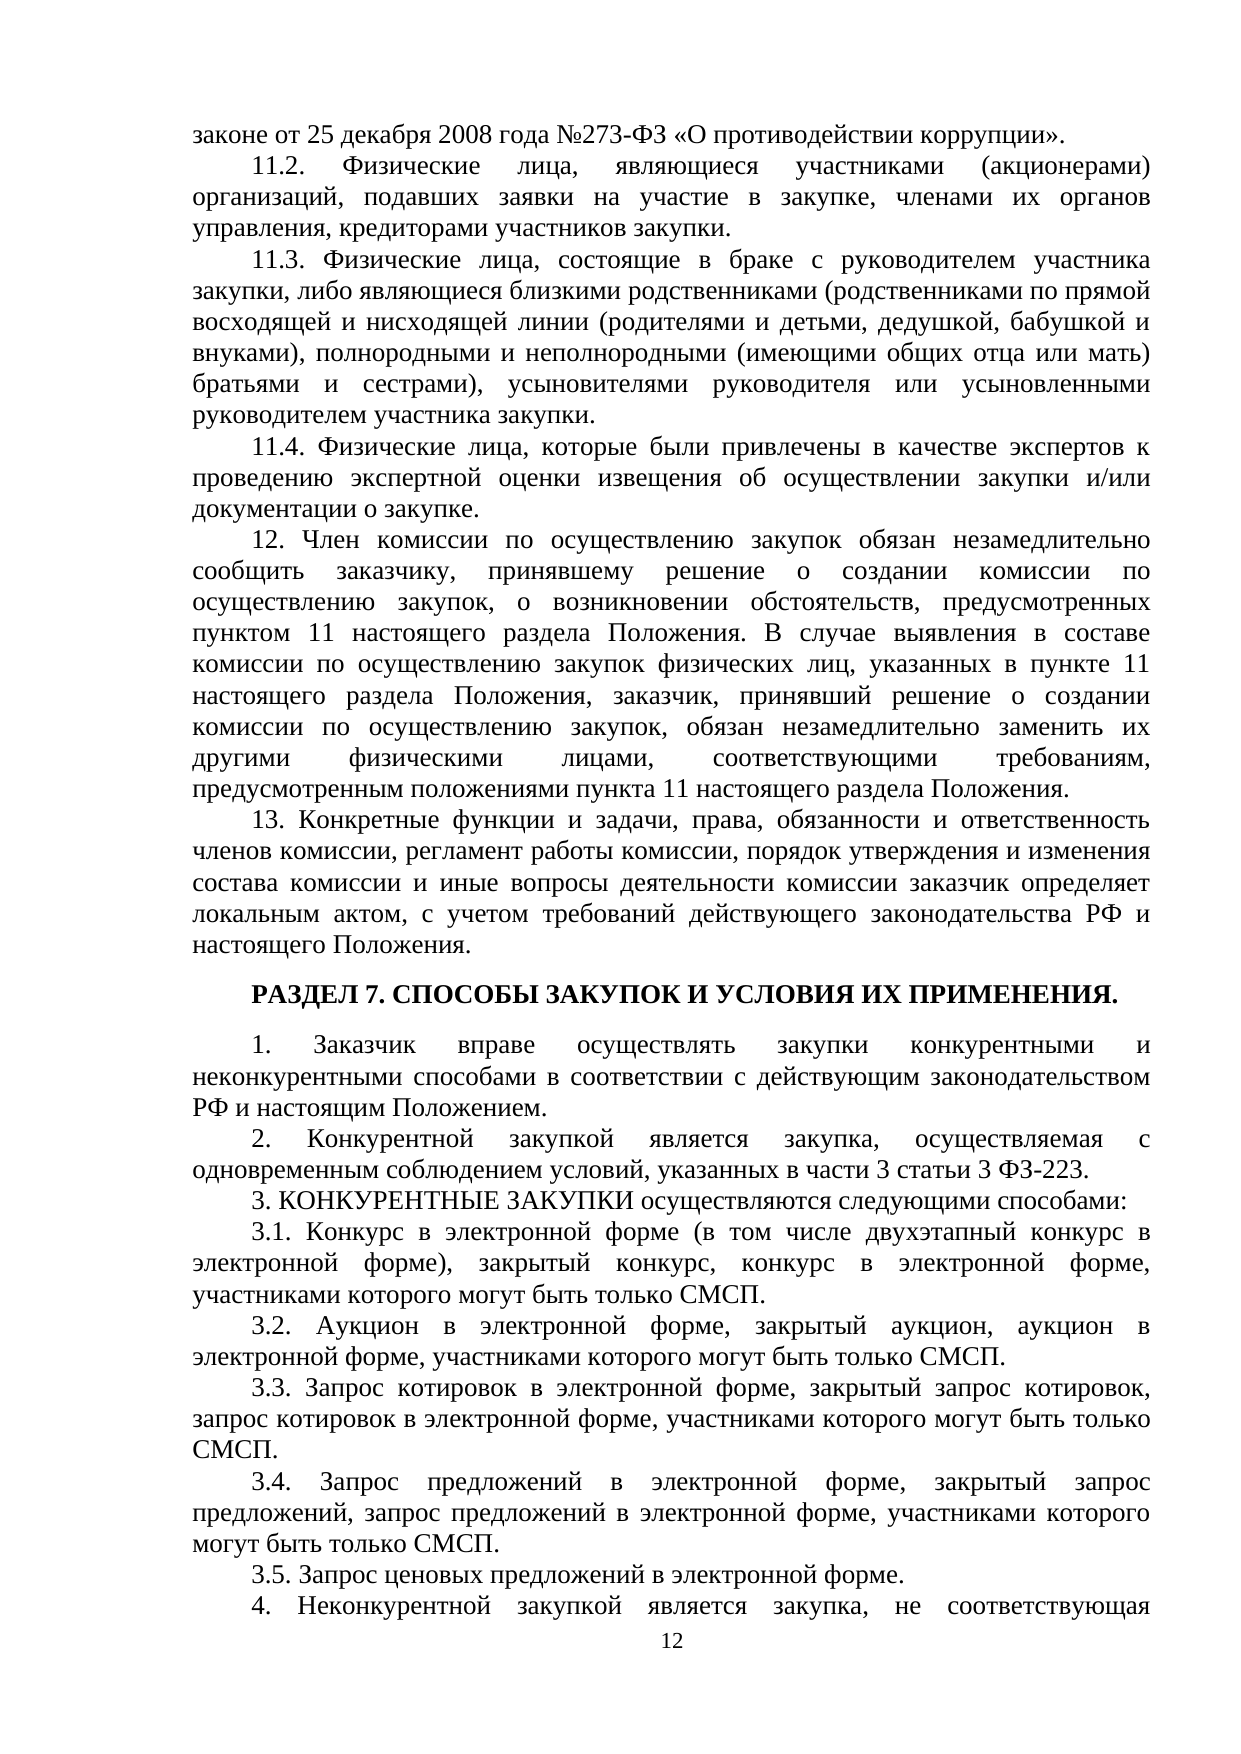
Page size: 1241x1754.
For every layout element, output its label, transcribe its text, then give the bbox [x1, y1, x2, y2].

text 11.4. Физические лица, которые были привлечены в качестве экспертов к проведению экспертной оценки извещения об осуществлении закупки и/или документации о закупке. [192, 429, 1152, 523]
text 11.2. Физические лица, являющиеся участниками (акционерами) организаций, подавших заявки на участие в закупке, членами их органов управления, кредиторами участников закупки. [192, 149, 1152, 243]
text 11.3. Физические лица, состоящие в браке с руководителем участника закупки, либо являющиеся близкими родственниками (родственниками по прямой восходящей и нисходящей линии (родителями и детьми, дедушкой, бабушкой и внуками), полнородными и неполнородными (имеющими общих отца или мать) братьями и сестрами), усыновителями руководителя или усыновленными руководителем участника закупки. [192, 243, 1152, 429]
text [192, 118, 1152, 149]
text 13. Конкретные функции и задачи, права, обязанности и ответственность членов комиссии, регламент работы комиссии, порядок утверждения и изменения состава комиссии и иные вопросы деятельности комиссии заказчик определяет локальным актом, с учетом требований действующего законодательства РФ и настоящего Положения. [192, 803, 1152, 959]
text 3.2. Аукцион в электронной форме, закрытый аукцион, аукцион в электронной форме, участниками которого могут быть только СМСП. [192, 1309, 1152, 1371]
text 2. Конкурентной закупкой является закупка, осуществляемая с одновременным соблюдением условий, указанных в части 3 статьи 3 ФЗ-223. [192, 1122, 1152, 1184]
text 1. Заказчик вправе осуществлять закупки конкурентными и неконкурентными способами в соответствии с действующим законодательством РФ и настоящим Положением. [192, 1028, 1152, 1122]
text 3. КОНКУРЕНТНЫЕ ЗАКУПКИ осуществляются следующими способами: [192, 1184, 1152, 1215]
text 3.5. Запрос ценовых предложений в электронной форме. [192, 1558, 1152, 1589]
text РАЗДЕЛ 7. СПОСОБЫ ЗАКУПОК И УСЛОВИЯ ИХ ПРИМЕНЕНИЯ. [192, 978, 1152, 1009]
text 3.4. Запрос предложений в электронной форме, закрытый запрос предложений, запрос предложений в электронной форме, участниками которого могут быть только СМСП. [192, 1464, 1152, 1558]
text 3.1. Конкурс в электронной форме (в том числе двухэтапный конкурс в электронной форме), закрытый конкурс, конкурс в электронной форме, участниками которого могут быть только СМСП. [192, 1215, 1152, 1309]
text 3.3. Запрос котировок в электронной форме, закрытый запрос котировок, запрос котировок в электронной форме, участниками которого могут быть только СМСП. [192, 1371, 1152, 1464]
text 12. Член комиссии по осуществлению закупок обязан незамедлительно сообщить заказчику, принявшему решение о создании комиссии по осуществлению закупок, о возникновении обстоятельств, предусмотренных пунктом 11 настоящего раздела Положения. В случае выявления в составе комиссии по осуществлению закупок физических лиц, указанных в пункте 11 настоящего раздела Положения, заказчик, принявший решение о создании комиссии по осуществлению закупок, обязан незамедлительно заменить их другими физическими лицами, соответствующими требованиям, предусмотренным положениями пункта 11 настоящего раздела Положения. [192, 523, 1152, 803]
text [192, 1589, 1152, 1620]
